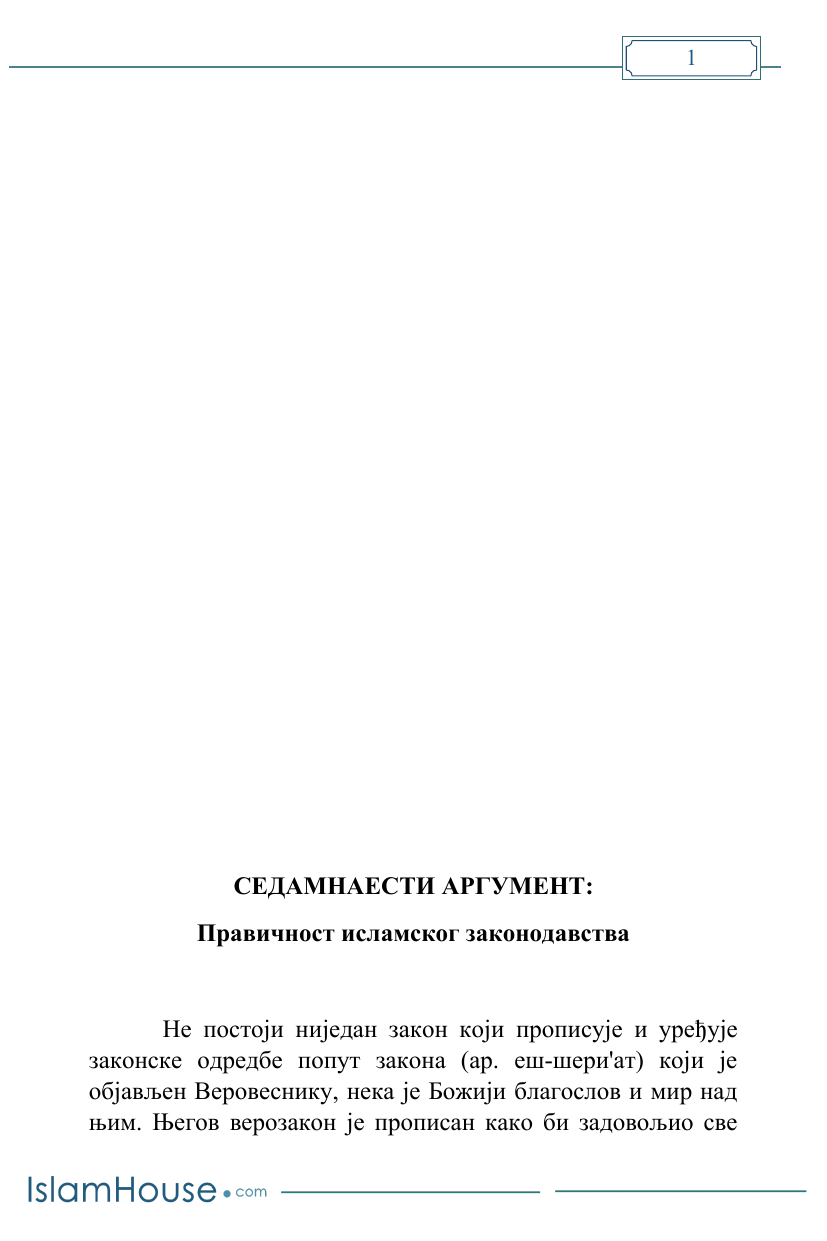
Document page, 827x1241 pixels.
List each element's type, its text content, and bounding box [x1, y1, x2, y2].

picture [20, 1171, 541, 1209]
text Правичност исламског законодавства [89, 918, 738, 947]
picture [548, 1170, 807, 1208]
text СЕДАМНАЕСТИ АРГУМЕНТ: [89, 871, 738, 899]
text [89, 1014, 738, 1136]
